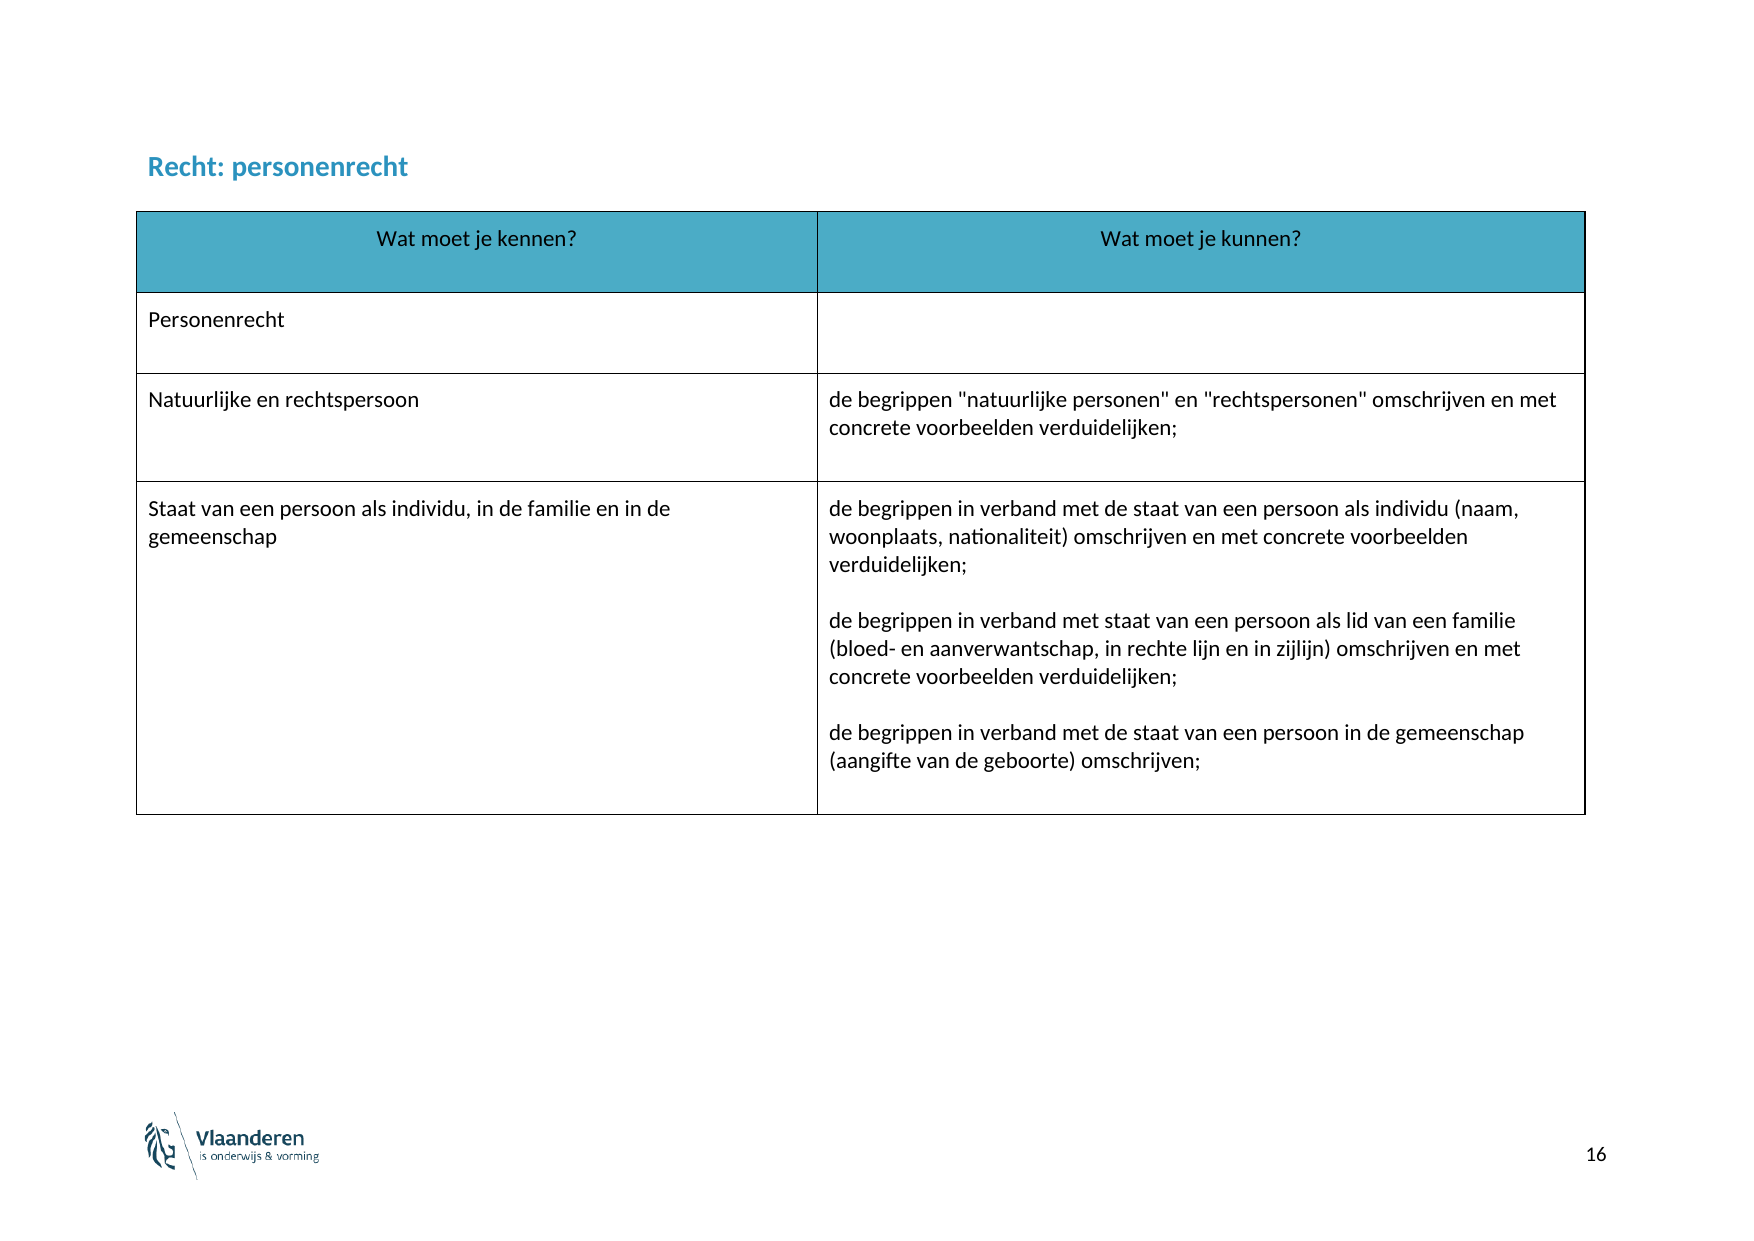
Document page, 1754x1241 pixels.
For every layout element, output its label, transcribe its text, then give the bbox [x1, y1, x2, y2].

table_header Wat moet je kennen? [137, 212, 817, 292]
picture [144, 1112, 327, 1180]
table_cell [818, 293, 1584, 372]
table_cell Personenrecht [137, 293, 817, 372]
text Recht: personenrecht [148, 148, 1606, 183]
table_cell de begrippen in verband met de staat van een persoon als individu (naam, woonplaats, nationaliteit) omschrijven en met concrete voorbeelden verduidelijken; de begrippen in verband met staat van een persoon als lid van een familie (bloed- en aanverwantschap, in rechte lijn en in zijlijn) omschrijven en met concrete voorbeelden verduidelijken; de begrippen in verband met de staat van een persoon in de gemeenschap (aangifte van de geboorte) omschrijven; [818, 482, 1584, 814]
table_cell Natuurlijke en rechtspersoon [137, 374, 817, 481]
table_cell Staat van een persoon als individu, in de familie en in de gemeenschap [137, 482, 817, 814]
table_header Wat moet je kunnen? [818, 212, 1584, 292]
table_cell de begrippen "natuurlijke personen" en "rechtspersonen" omschrijven en met concrete voorbeelden verduidelijken; [818, 374, 1584, 481]
